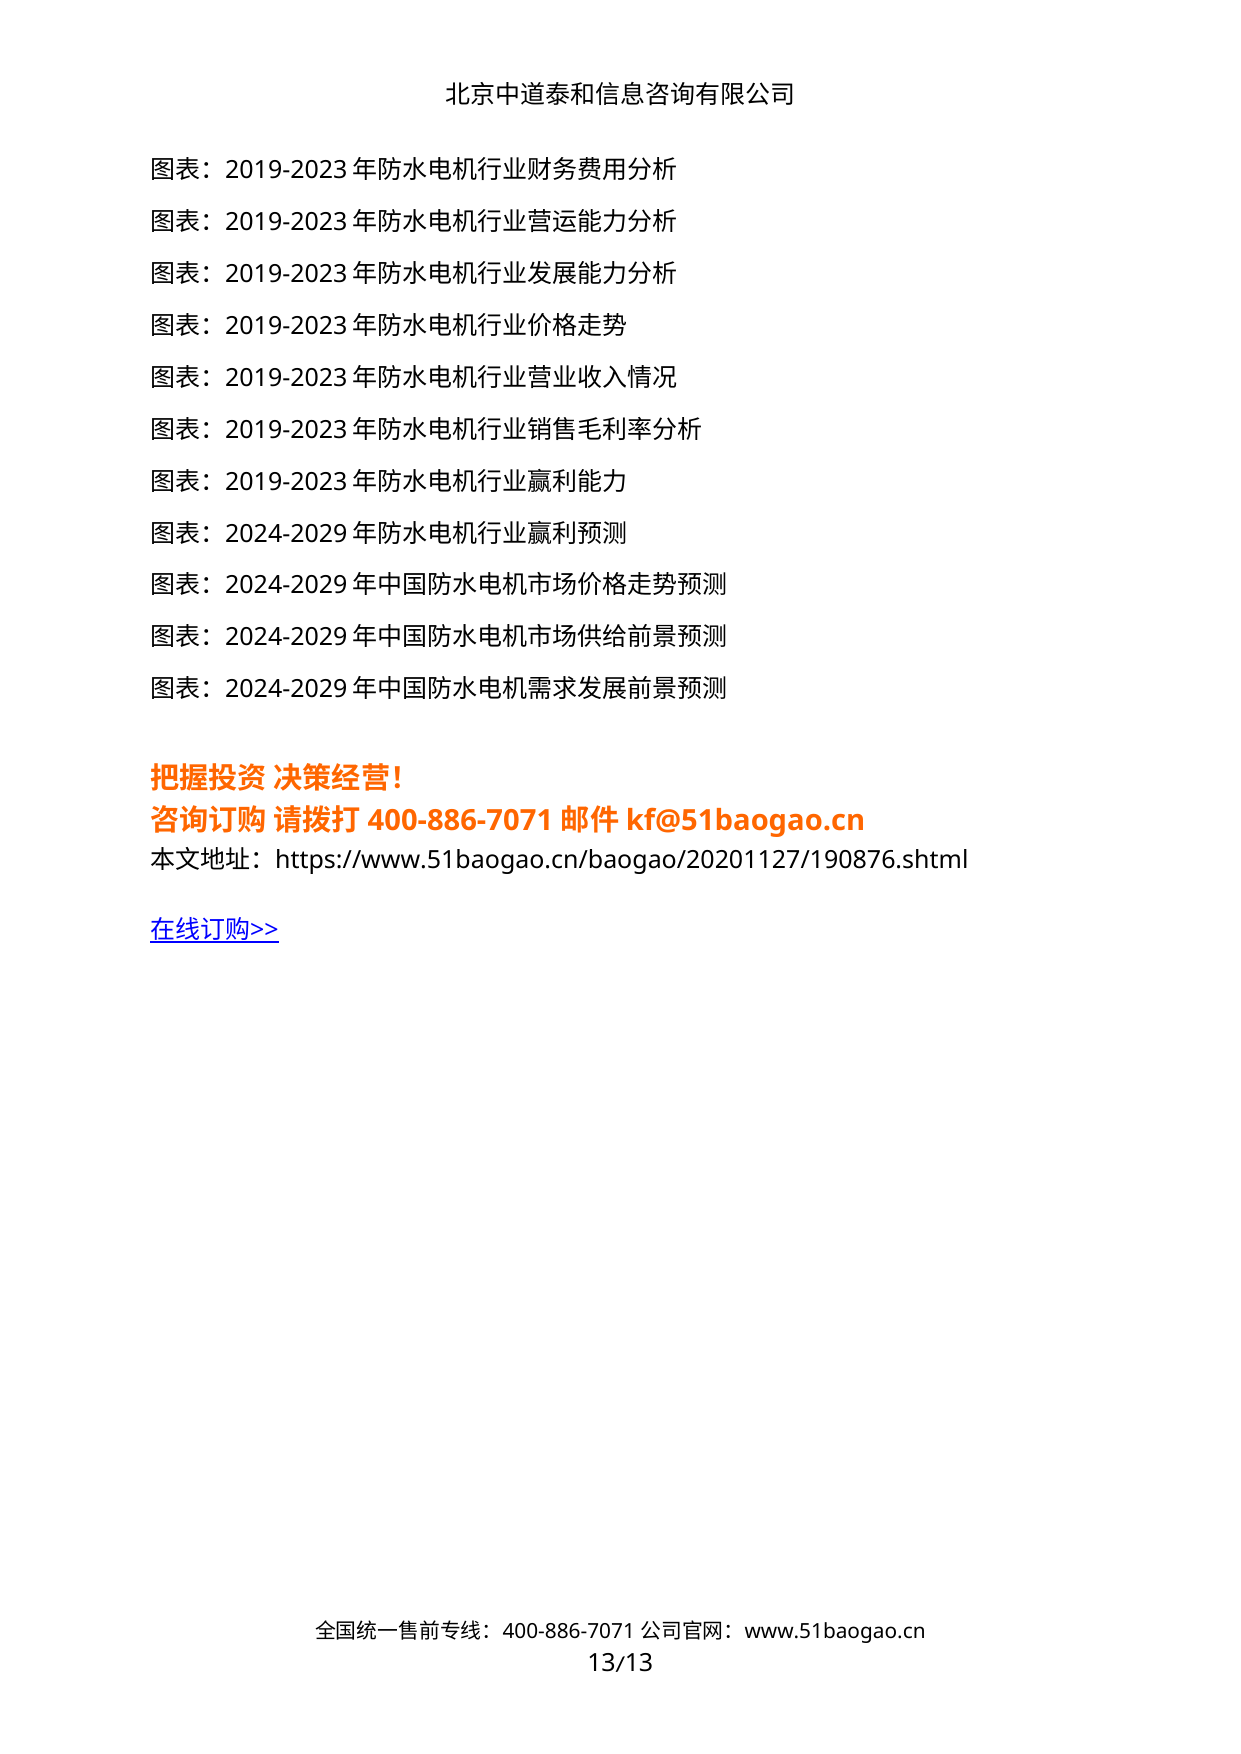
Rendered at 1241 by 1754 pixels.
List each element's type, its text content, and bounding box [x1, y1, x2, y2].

text 图表：2019-2023年防水电机行业营运能力分析 [150, 202, 1090, 238]
text 图表：2019-2023年防水电机行业价格走势 [150, 306, 1090, 342]
text 把握投资 决策经营！咨询订购 请拨打 400-886-7071 邮件 kf@51baogao.cn本文地址：https://www.51baogao.cn/baogao/20201127/190876.shtml [150, 721, 1090, 876]
text 图表：2019-2023年防水电机行业赢利能力 [150, 461, 1090, 497]
text 在线订购>> [150, 876, 1090, 946]
text 图表：2019-2023年防水电机行业销售毛利率分析 [150, 409, 1090, 446]
text 图表：2019-2023年防水电机行业营业收入情况 [150, 357, 1090, 394]
text 图表：2024-2029年中国防水电机需求发展前景预测 [150, 669, 1090, 705]
text 图表：2019-2023年防水电机行业财务费用分析 [150, 150, 1090, 186]
text 图表：2019-2023年防水电机行业发展能力分析 [150, 254, 1090, 290]
text 图表：2024-2029年中国防水电机市场价格走势预测 [150, 565, 1090, 601]
text 图表：2024-2029年中国防水电机市场供给前景预测 [150, 617, 1090, 653]
text 图表：2024-2029年防水电机行业赢利预测 [150, 513, 1090, 549]
